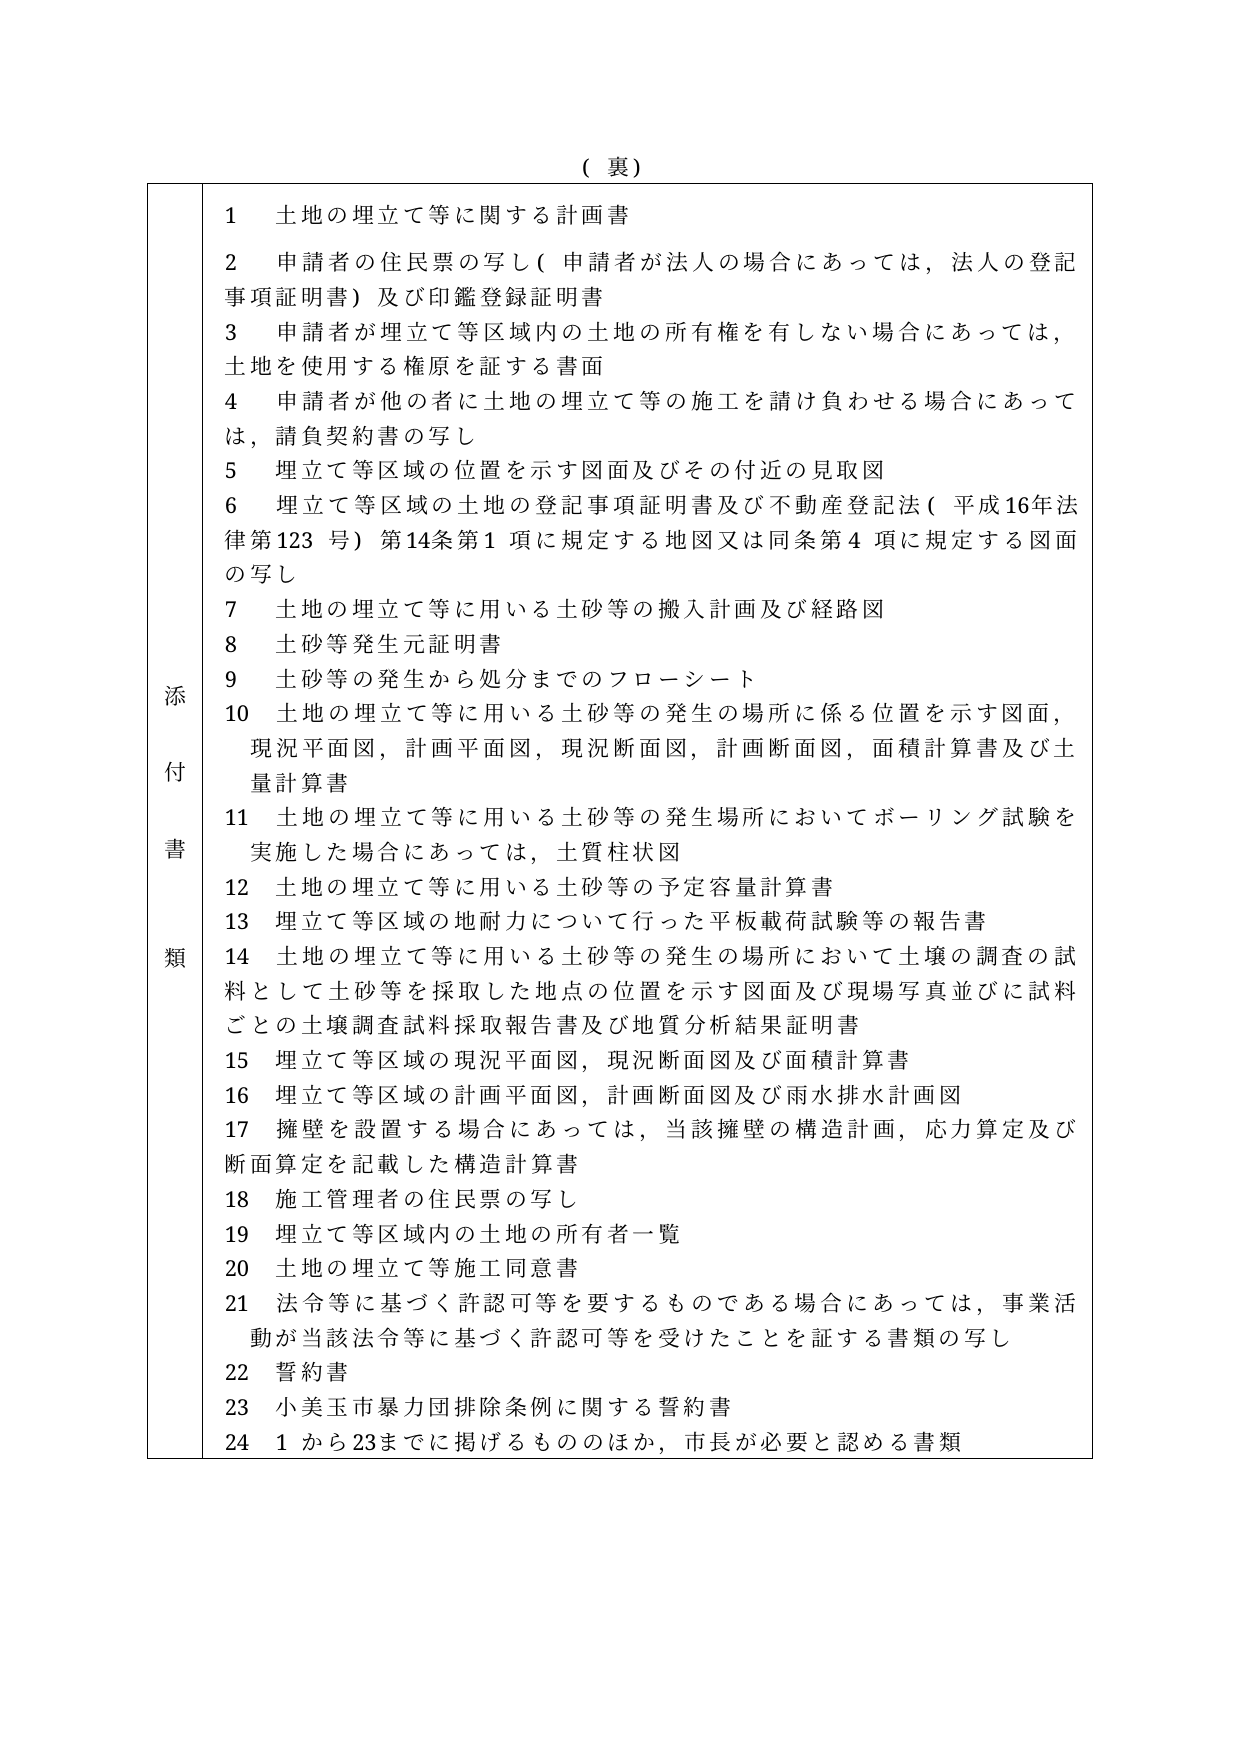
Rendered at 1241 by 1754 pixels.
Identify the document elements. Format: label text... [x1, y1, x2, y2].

text (裏) [148, 148, 1092, 183]
table_header 添付書類 [148, 184, 202, 1458]
table_header 1 土地の埋立て等に関する計画書 2 申請者の住民票の写し(申請者が法人の場合にあっては，法人の登記事項証明書)及び印鑑登録証明書 3 申請者が埋立て等区域内の土地の所有権を有しない場合にあっては，土地を使用する権原を証する書面 4 申請者が他の者に土地の埋立て等の施工を請け負わせる場合にあっては，請負契約書の写し 5 埋立て等区域の位置を示す図面及びその付近の見取図 6 埋立て等区域の土地の登記事項証明書及び不動産登記法(平成16年法律第123号)第14条第1項に規定する地図又は同条第4項に規定する図面の写し 7 土地の埋立て等に用いる土砂等の搬入計画及び経路図 8 土砂等発生元証明書 9 土砂等の発生から処分までのフローシート 10 土地の埋立て等に用いる土砂等の発生の場所に係る位置を示す図面，現況平面図，計画平面図，現況断面図，計画断面図，面積計算書及び土量計算書 11 土地の埋立て等に用いる土砂等の発生場所においてボーリング試験を実施した場合にあっては，土質柱状図 12 土地の埋立て等に用いる土砂等の予定容量計算書 13 埋立て等区域の地耐力について行った平板載荷試験等の報告書 14 土地の埋立て等に用いる土砂等の発生の場所において土壌の調査の試料として土砂等を採取した地点の位置を示す図面及び現場写真並びに試料ごとの土壌調査試料採取報告書及び地質分析結果証明書 15 埋立て等区域の現況平面図，現況断面図及び面積計算書 16 埋立て等区域の計画平面図，計画断面図及び雨水排水計画図 17 擁壁を設置する場合にあっては，当該擁壁の構造計画，応力算定及び断面算定を記載した構造計算書 18 施工管理者の住民票の写し 19 埋立て等区域内の土地の所有者一覧 20 土地の埋立て等施工同意書 21 法令等に基づく許認可等を要するものである場合にあっては，事業活動が当該法令等に基づく許認可等を受けたことを証する書類の写し 22 誓約書 23 小美玉市暴力団排除条例に関する誓約書 24 1から23までに掲げるもののほか，市長が必要と認める書類 [203, 184, 1092, 1458]
